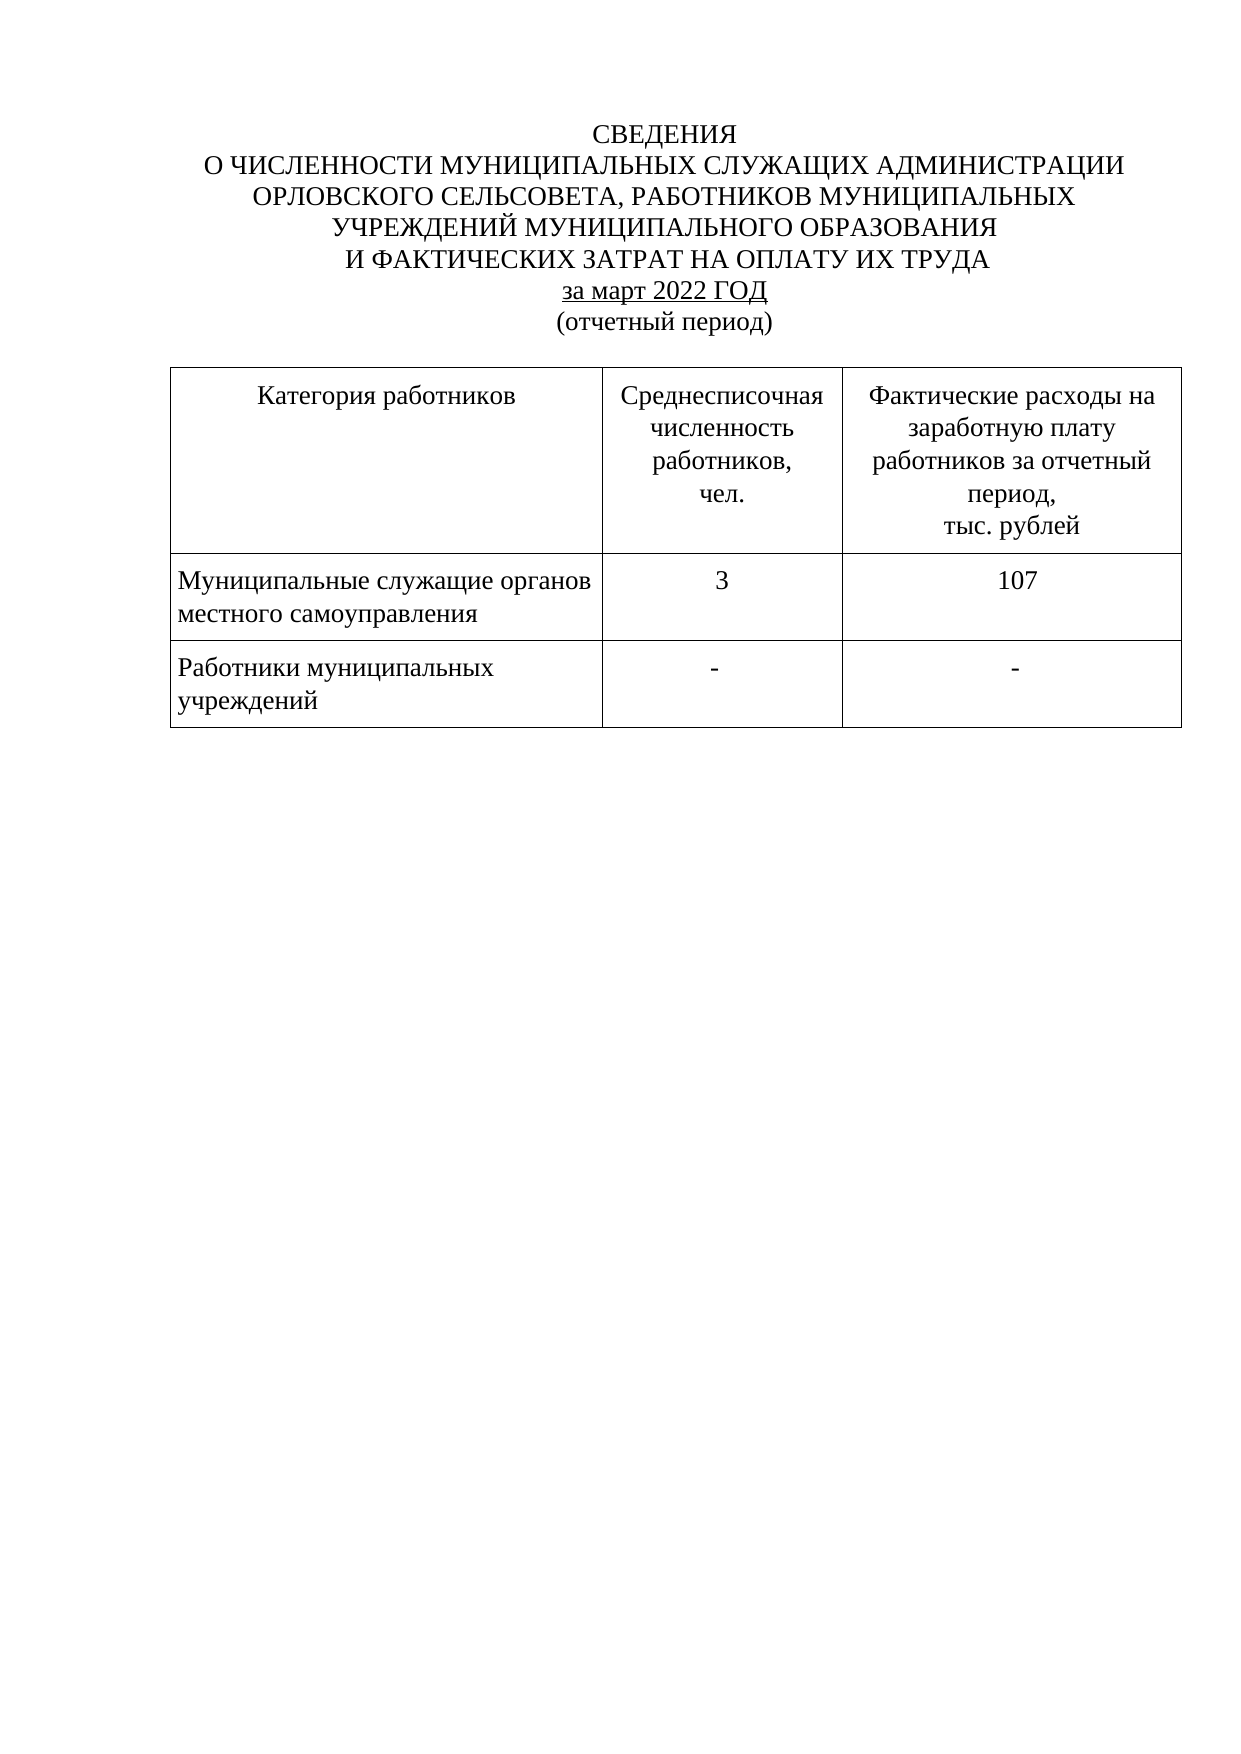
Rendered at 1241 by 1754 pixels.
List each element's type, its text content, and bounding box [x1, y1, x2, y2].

table_cell Муниципальные служащие органов местного самоуправления [171, 554, 602, 640]
table_header Среднесписочная численность работников, чел. [603, 368, 842, 552]
text за март 2022 ГОД [177, 274, 1152, 305]
text О ЧИСЛЕННОСТИ МУНИЦИПАЛЬНЫХ СЛУЖАЩИХ АДМИНИСТРАЦИИ ОРЛОВСКОГО СЕЛЬСОВЕТА, РАБОТНИКОВ МУНИЦИПАЛЬНЫХ УЧРЕЖДЕНИЙ МУНИЦИПАЛЬНОГО ОБРАЗОВАНИЯ [177, 149, 1152, 243]
table_cell 107 [843, 554, 1181, 640]
table_cell - [603, 641, 842, 727]
table_cell 3 [603, 554, 842, 640]
table_cell Работники муниципальных учреждений [171, 641, 602, 727]
text И ФАКТИЧЕСКИХ ЗАТРАТ НА ОПЛАТУ ИХ ТРУДА [177, 243, 1152, 274]
table_cell - [843, 641, 1181, 727]
text (отчетный период) [177, 305, 1152, 336]
table_header Категория работников [171, 368, 602, 552]
table_header Фактические расходы на заработную плату работников за отчетный период, тыс. рублей [843, 368, 1181, 552]
text СВЕДЕНИЯ [177, 118, 1152, 149]
